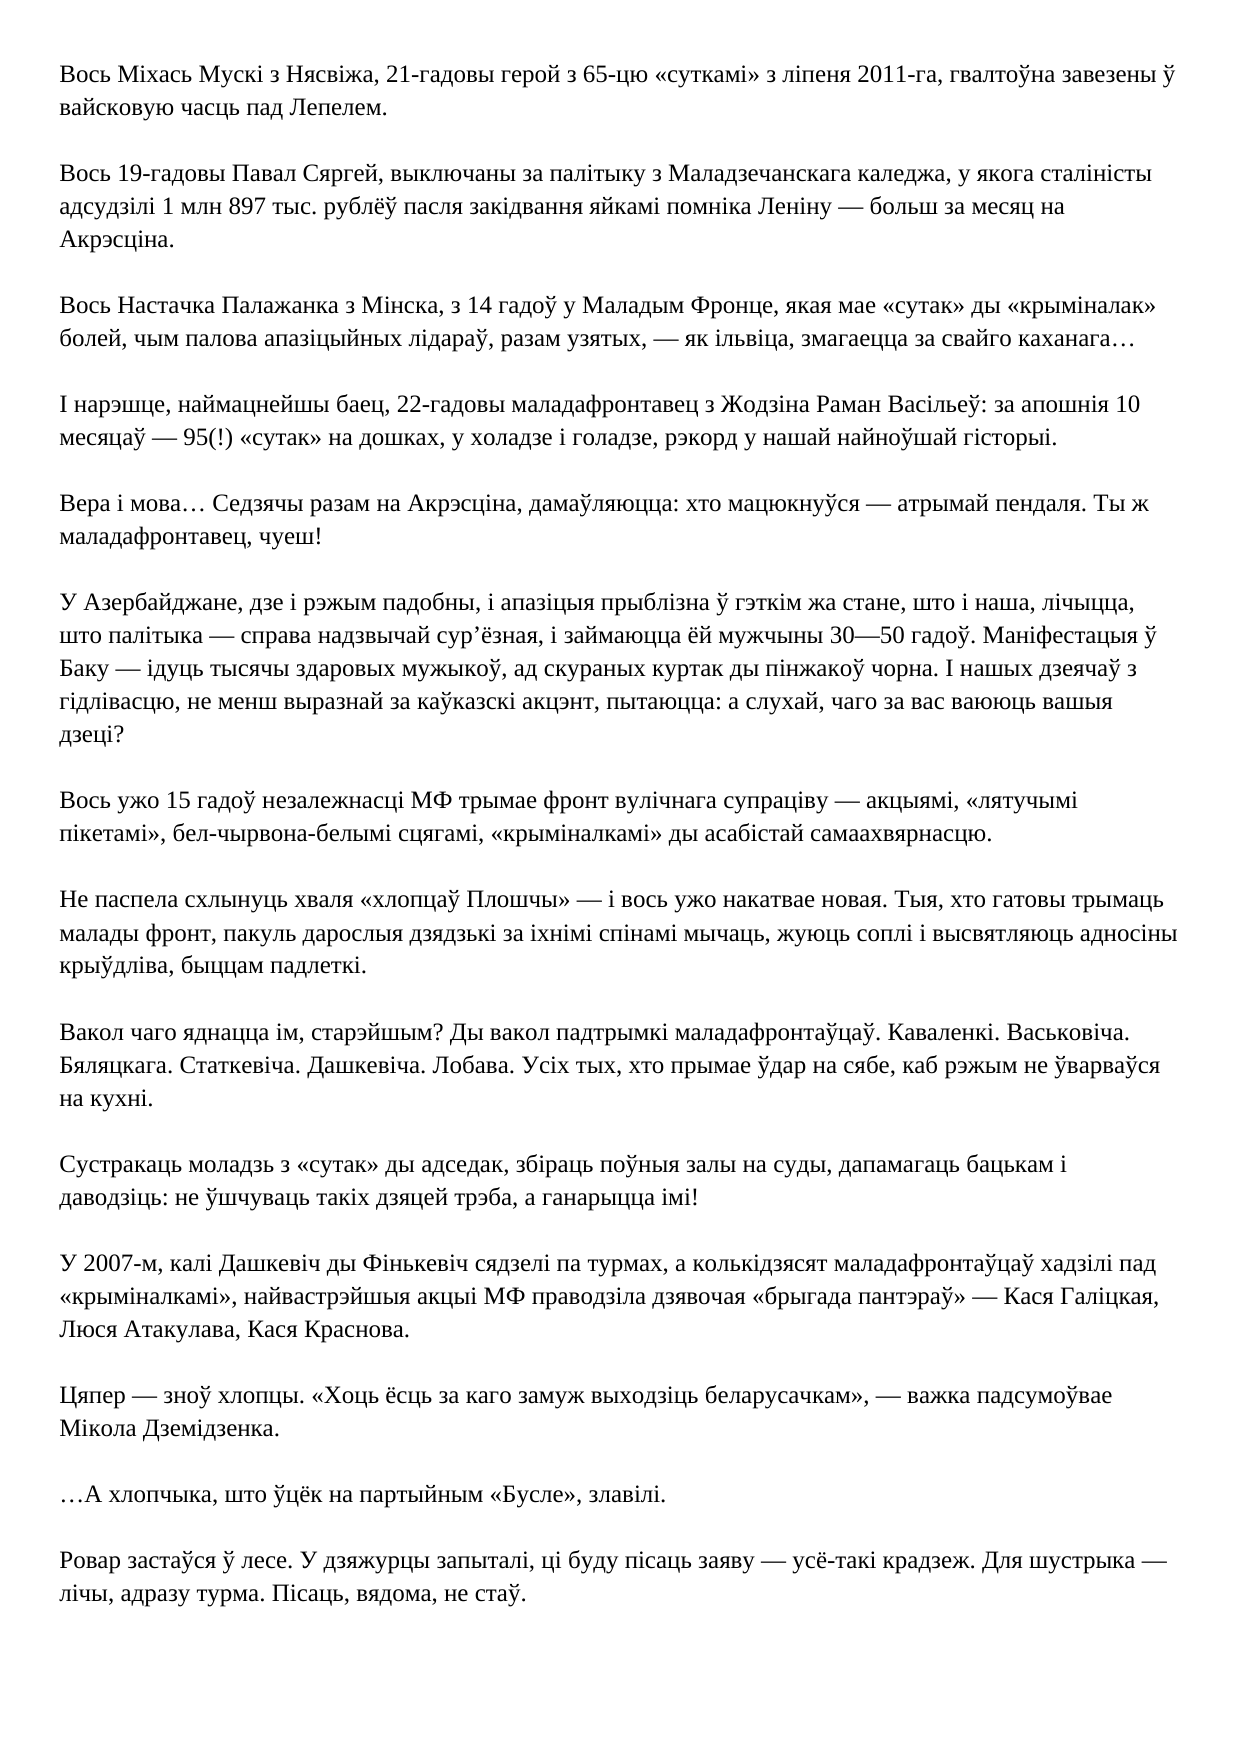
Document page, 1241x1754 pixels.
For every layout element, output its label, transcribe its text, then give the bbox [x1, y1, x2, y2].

text У 2007-м, калі Дашкевіч ды Фінькевіч сядзелі па турмах, а колькідзясят маладафронтаўцаў хадзілі пад «крыміналкамі», найвастрэйшыя акцыі МФ праводзіла дзявочая «брыгада пантэраў» — Кася Галіцкая, Люся Атакулава, Кася Краснова. [59, 1248, 1181, 1343]
text Вось Настачка Палажанка з Мінска, з 14 гадоў у Маладым Фронце, якая мае «сутак» ды «крыміналак» болей, чым палова апазіцыйных лідараў, разам узятых, — як ільвіца, змагаецца за свайго каханага… [59, 290, 1181, 352]
text Вакол чаго яднацца ім, старэйшым? Ды вакол падтрымкі маладафронтаўцаў. Каваленкі. Васьковіча. Бяляцкага. Статкевіча. Дашкевіча. Лобава. Усіх тых, хто прымае ўдар на сябе, каб рэжым не ўварваўся на кухні. [59, 1017, 1181, 1111]
text Цяпер — зноў хлопцы. «Хоць ёсць за каго замуж выходзіць беларусачкам», — важка падсумоўвае Мікола Дземідзенка. [59, 1380, 1181, 1442]
text Сустракаць моладзь з «сутак» ды адседак, збіраць поўныя залы на суды, дапамагаць бацькам і даводзіць: не ўшчуваць такіх дзяцей трэба, а ганарыцца імі! [59, 1149, 1181, 1211]
text Ровар застаўся ў лесе. У дзяжурцы запыталі, ці буду пісаць заяву — усё-такі крадзеж. Для шустрыка — лічы, адразу турма. Пісаць, вядома, не стаў. [59, 1545, 1181, 1607]
text Вось 19-гадовы Павал Сяргей, выключаны за палітыку з Маладзечанскага каледжа, у якога сталіністы адсудзілі 1 млн 897 тыс. рублёў пасля закідвання яйкамі помніка Леніну — больш за месяц на Акрэсціна. [59, 158, 1181, 253]
text Вось Міхась Мускі з Нясвіжа, 21-гадовы герой з 65-цю «суткамі» з ліпеня 2011-га, гвалтоўна завезены ў вайсковую часць пад Лепелем. [59, 59, 1181, 121]
text Не паспела схлынуць хваля «хлопцаў Плошчы» — і вось ужо накатвае новая. Тыя, хто гатовы трымаць малады фронт, пакуль дарослыя дзядзькі за іхнімі спінамі мычаць, жуюць соплі і высвятляюць адносіны крыўдліва, быццам падлеткі. [59, 884, 1181, 979]
text …А хлопчыка, што ўцёк на партыйным «Бусле», злавілі. [59, 1479, 1181, 1508]
text І нарэшце, наймацнейшы баец, 22-гадовы маладафронтавец з Жодзіна Раман Васільеў: за апошнія 10 месяцаў — 95(!) «сутак» на дошках, у холадзе і голадзе, рэкорд у нашай найноўшай гісторыі. [59, 389, 1181, 451]
text У Азербайджане, дзе і рэжым падобны, і апазіцыя прыблізна ў гэткім жа стане, што і наша, лічыцца, што палітыка — справа надзвычай сур’ёзная, і займаюцца ёй мужчыны 30—50 гадоў. Маніфестацыя ў Баку — ідуць тысячы здаровых мужыкоў, ад скураных куртак ды пінжакоў чорна. І нашых дзеячаў з гідлівасцю, не менш выразнай за каўказскі акцэнт, пытаюцца: а слухай, чаго за вас ваююць вашыя дзеці? [59, 587, 1181, 748]
text Вось ужо 15 гадоў незалежнасці МФ трымае фронт вулічнага супраціву — акцыямі, «лятучымі пікетамі», бел-чырвона-белымі сцягамі, «крыміналкамі» ды асабістай самаахвярнасцю. [59, 786, 1181, 847]
text Вера і мова… Седзячы разам на Акрэсціна, дамаўляюцца: хто мацюкнуўся — атрымай пендаля. Ты ж маладафронтавец, чуеш! [59, 488, 1181, 550]
